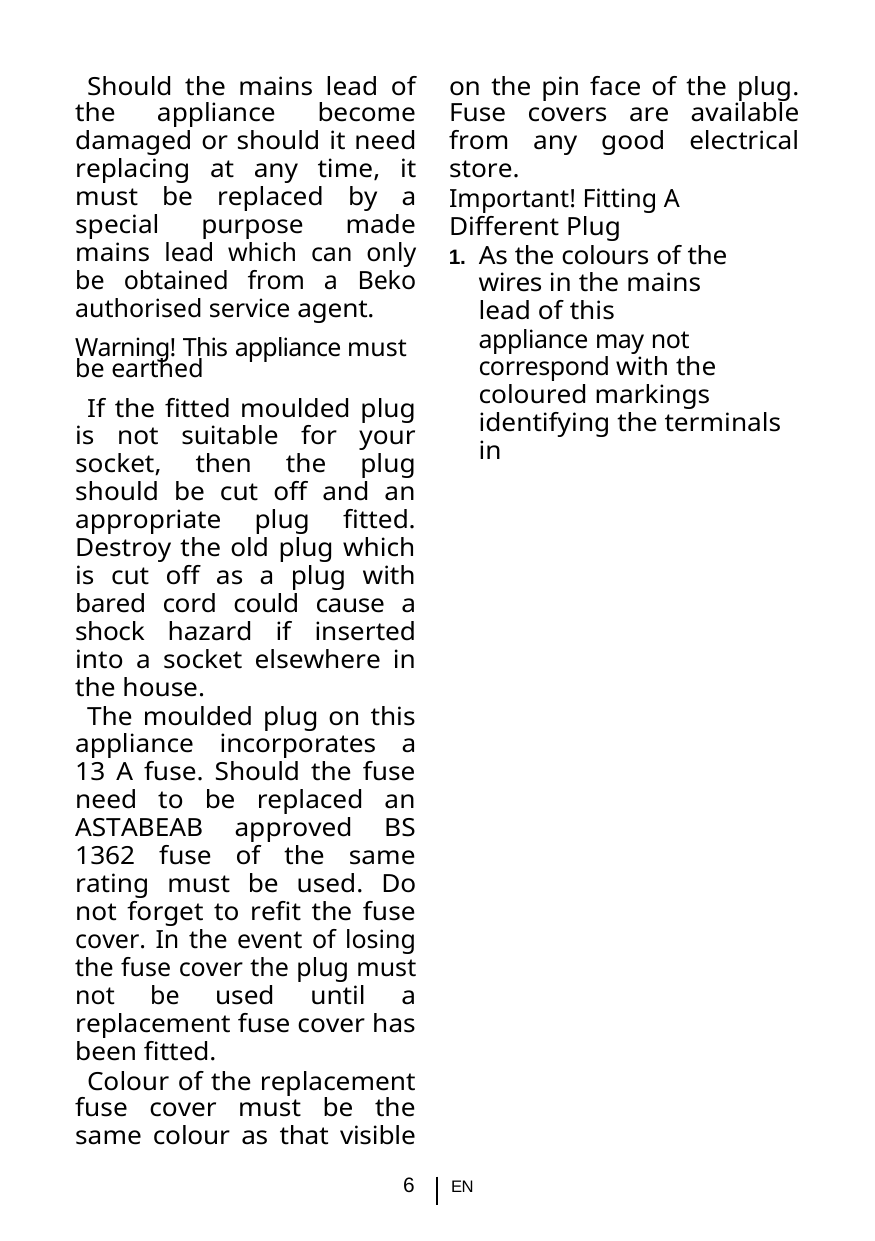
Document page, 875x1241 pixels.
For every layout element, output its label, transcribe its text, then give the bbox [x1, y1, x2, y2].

subtitle Warning! This appliance must be earthed [75, 337, 411, 385]
text The moulded plug on this appliance incorporates a 13 A fuse. Should the fuse need to be replaced an ASTABEAB approved BS 1362 fuse of the same rating must be used. Do not forget to refit the fuse cover. In the event of losing the fuse cover the plug must not be used until a replacement fuse cover has been fitted. [75, 703, 416, 1068]
text Important! Fitting A Different Plug [449, 184, 794, 242]
text appliance may not correspond with the coloured markings identifying the terminals in [478, 326, 809, 466]
text Should the mains lead of the appliance become damaged or should it need replacing at any time, it must be replaced by a special purpose made mains lead which can only be obtained from a Beko authorised service agent. [75, 73, 416, 325]
text Colour of the replacement fuse cover must be the same colour as that visible on the pin face of the plug. Fuse covers are available from any good electrical store. [449, 73, 799, 184]
text Colour of the replacement fuse cover must be the same colour as that visible on the pin face of the plug. Fuse covers are available from any good electrical store. [75, 1068, 416, 1152]
list As the colours of the wires in the mains lead of this [449, 242, 757, 326]
text If the fitted moulded plug is not suitable for your socket, then the plug should be cut off and an appropriate plug fitted. Destroy the old plug which is cut off as a plug with bared cord could cause a shock hazard if inserted into a socket elsewhere in the house. [75, 395, 416, 703]
